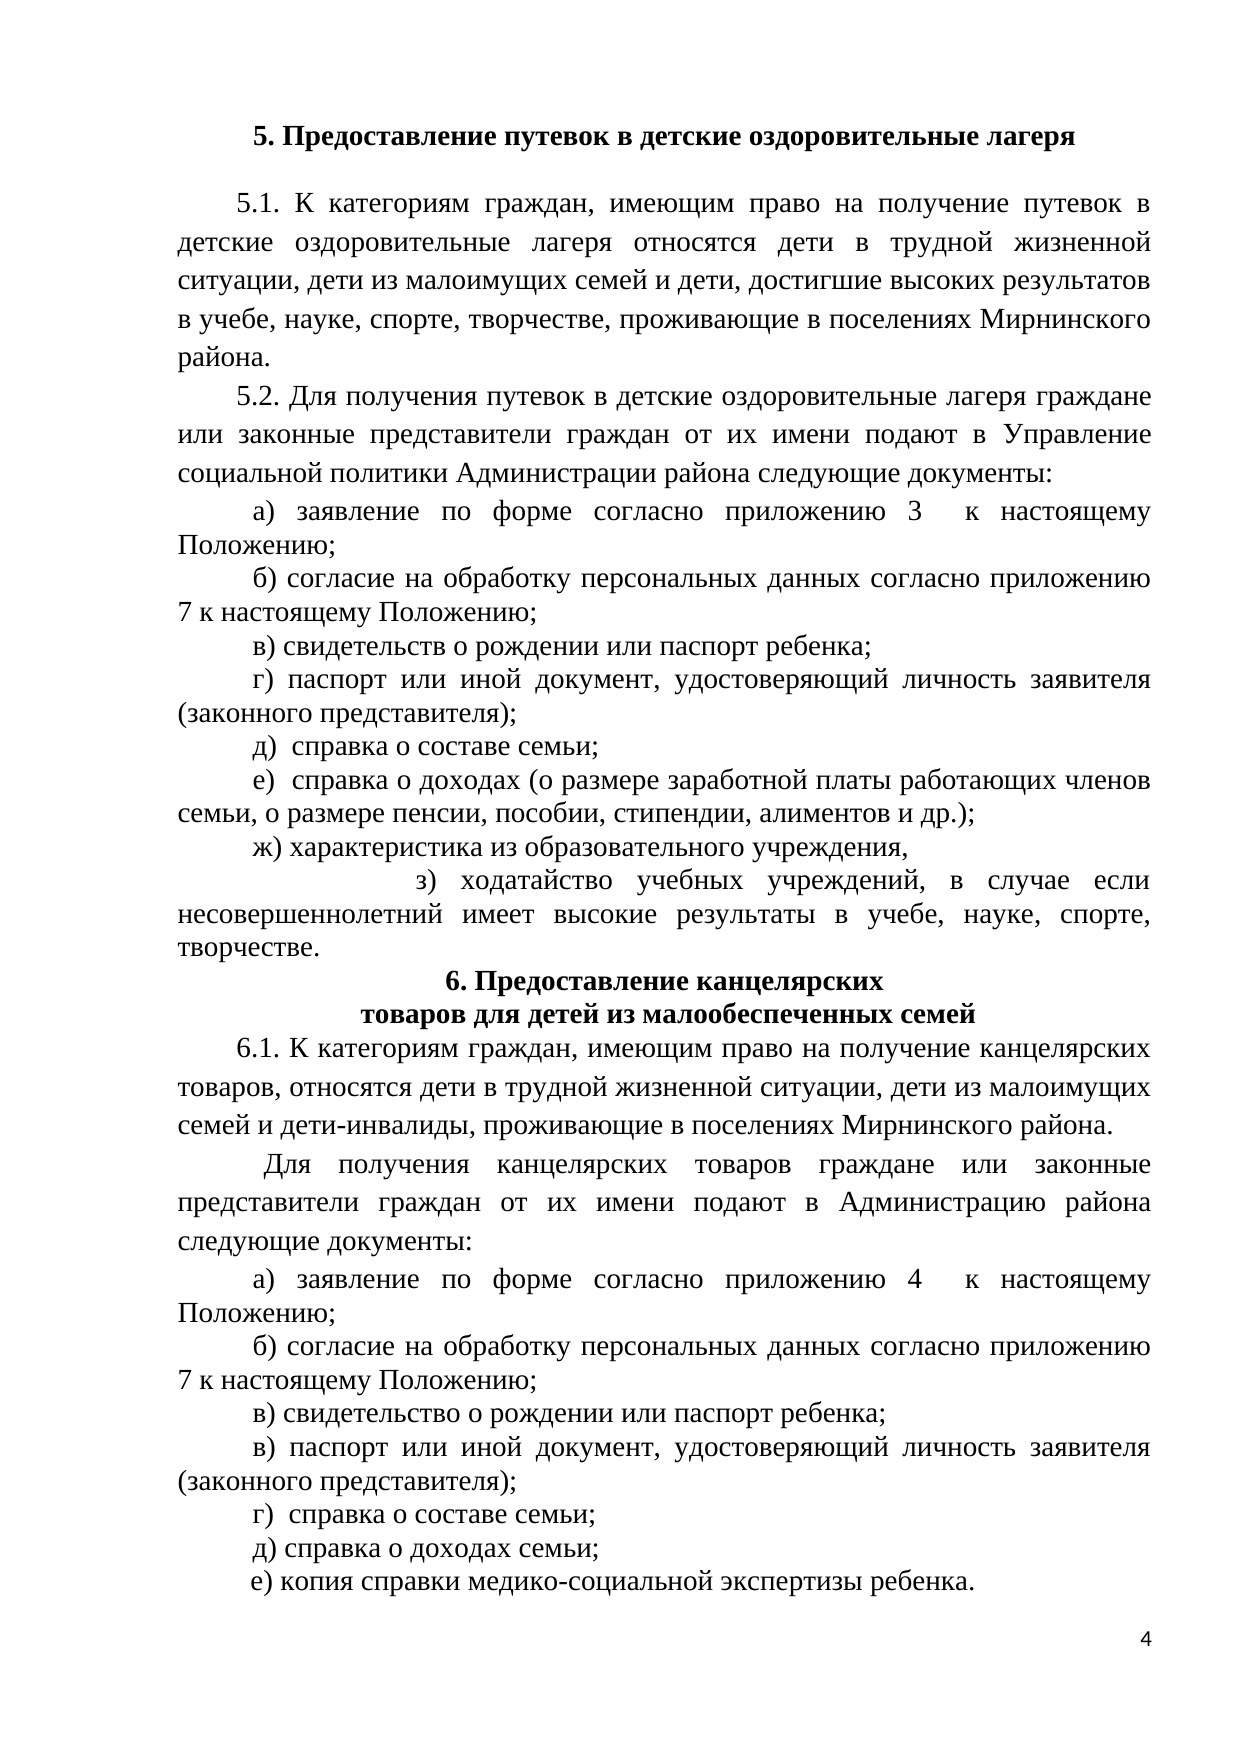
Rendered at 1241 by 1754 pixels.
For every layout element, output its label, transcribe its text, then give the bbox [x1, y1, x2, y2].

text г) паспорт или иной документ, удостоверяющий личность заявителя (законного представителя); [177, 661, 1152, 728]
text а) заявление по форме согласно приложению 3 к настоящему Положению; [177, 493, 1152, 561]
text 6.1. К категориям граждан, имеющим право на получение канцелярских товаров, относятся дети в трудной жизненной ситуации, дети из малоимущих семей и дети-инвалиды, проживающие в поселениях Мирнинского района. [177, 1030, 1152, 1141]
text е) копия справки медико-социальной экспертизы ребенка. [177, 1563, 1152, 1597]
text г) справка о составе семьи; [177, 1496, 1152, 1530]
text 5.2. Для получения путевок в детские оздоровительные лагеря граждане или законные представители граждан от их имени подают в Управление социальной политики Администрации района следующие документы: [177, 378, 1152, 488]
text б) согласие на обработку персональных данных согласно приложению 7 к настоящему Положению; [177, 561, 1152, 628]
text в) паспорт или иной документ, удостоверяющий личность заявителя (законного представителя); [177, 1429, 1152, 1496]
text д) справка о составе семьи; [177, 728, 1152, 762]
text з) ходатайство учебных учреждений, в случае если несовершеннолетний имеет высокие результаты в учебе, науке, спорте, творчестве. [177, 862, 1152, 963]
text товаров для детей из малообеспеченных семей [177, 997, 1152, 1030]
text а) заявление по форме согласно приложению 4 к настоящему Положению; [177, 1261, 1152, 1328]
text в) свидетельство о рождении или паспорт ребенка; [177, 1396, 1152, 1429]
text в) свидетельств о рождении или паспорт ребенка; [177, 628, 1152, 661]
text д) справка о доходах семьи; [177, 1530, 1152, 1563]
text 5. Предоставление путевок в детские оздоровительные лагеря [177, 118, 1152, 152]
text 6. Предоставление канцелярских [177, 963, 1152, 997]
text Для получения канцелярских товаров граждане или законные представители граждан от их имени подают в Администрацию района следующие документы: [177, 1146, 1152, 1256]
text 5.1. К категориям граждан, имеющим право на получение путевок в детские оздоровительные лагеря относятся дети в трудной жизненной ситуации, дети из малоимущих семей и дети, достигшие высоких результатов в учебе, науке, спорте, творчестве, проживающие в поселениях Мирнинского района. [177, 185, 1152, 373]
text ж) характеристика из образовательного учреждения, [177, 829, 1152, 862]
text б) согласие на обработку персональных данных согласно приложению 7 к настоящему Положению; [177, 1328, 1152, 1396]
text е) справка о доходах (о размере заработной платы работающих членов семьи, о размере пенсии, пособии, стипендии, алиментов и др.); [177, 762, 1152, 829]
